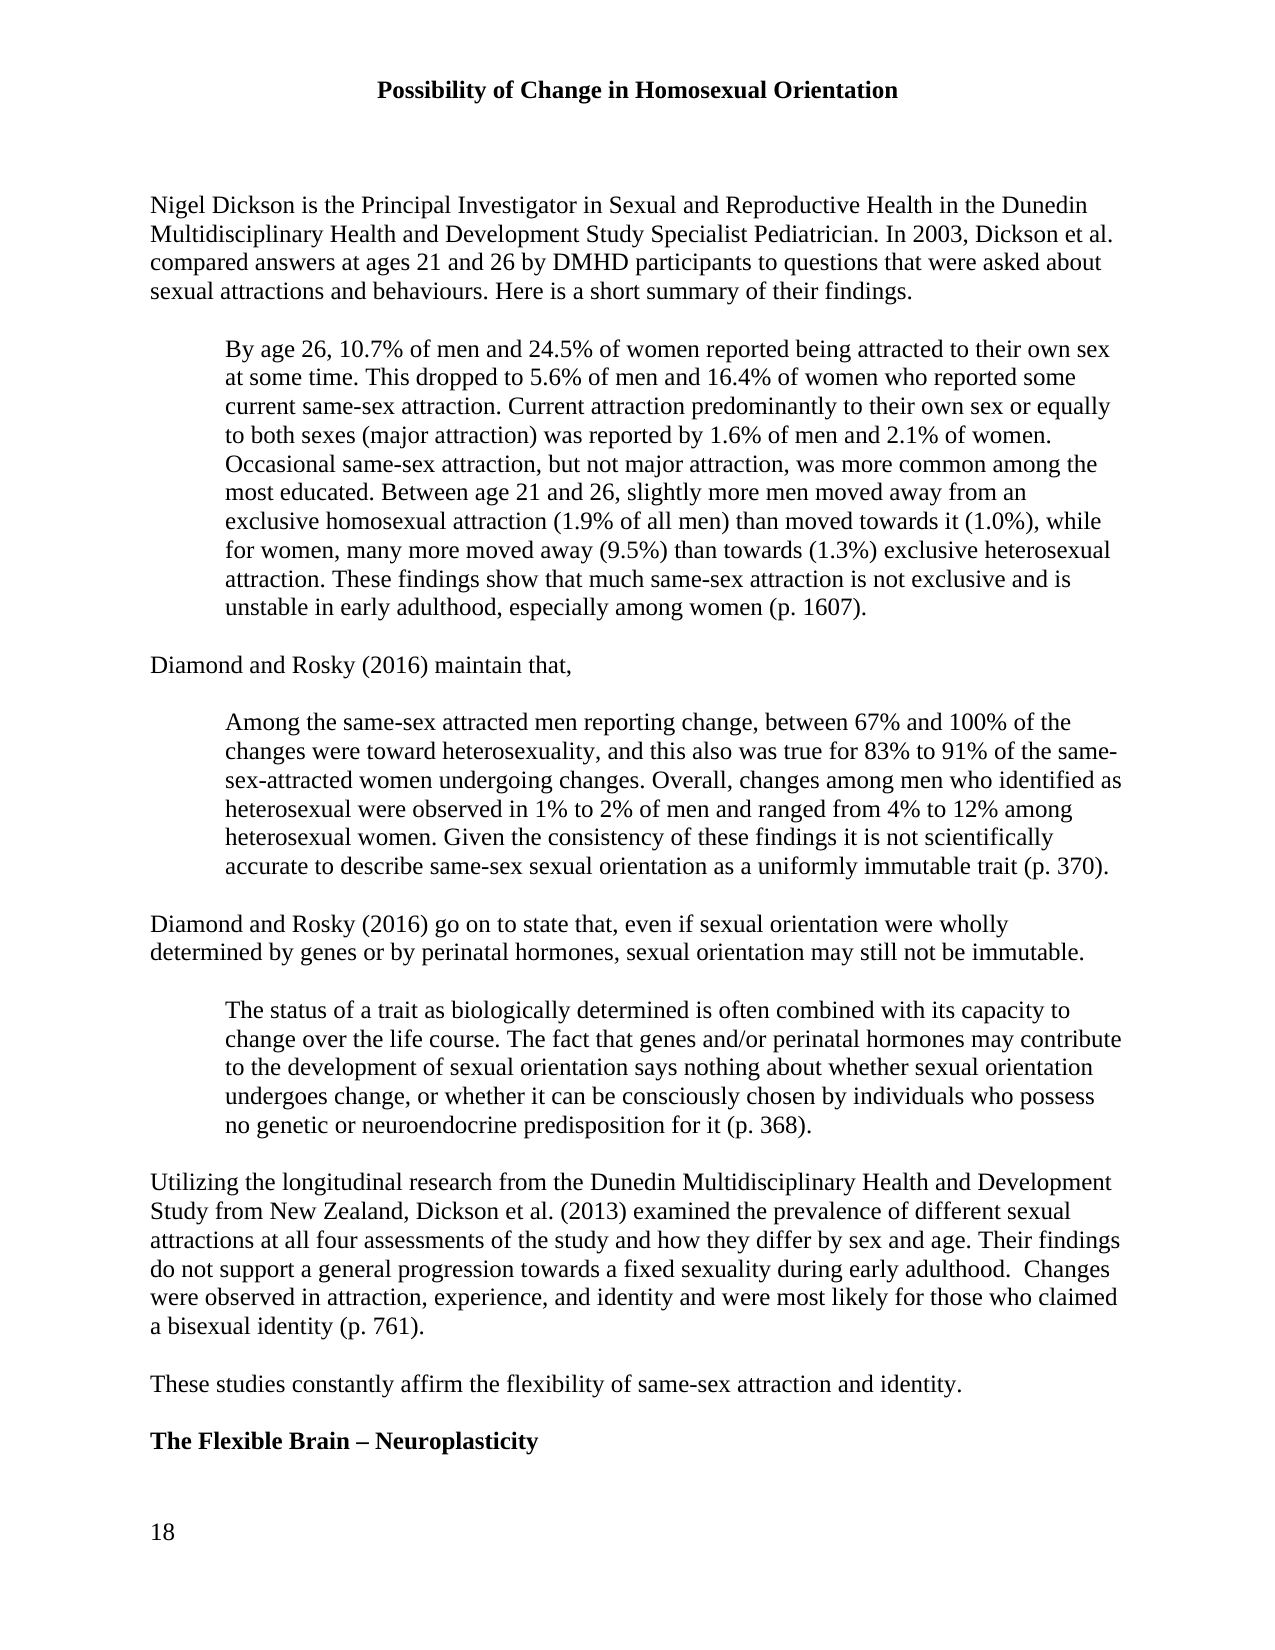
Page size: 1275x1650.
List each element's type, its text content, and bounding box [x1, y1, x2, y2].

text Diamond and Rosky (2016) maintain that, [150, 650, 1125, 679]
text Diamond and Rosky 2016 go on to state that even if sexual orientation were wholly determined by genes or by perinatal hormones, immutable [150, 909, 1125, 966]
text Utilizing the longitudinal research from the Dunedin Multidisciplinary Health and Development Study from New Zealand, Dickson etal (2013) examined the prevalence of sexual attraction at all four assessments of the study and how differ by sex and age. Their findings do not support a general progression towards a fixed sexuality during early adulthood. Changes were observed in attraction, experience and identity and were most likely for those who claimed a bisexual identity (p. 761). [150, 1167, 1125, 1340]
text The status of a trait as biologically determined is often combined with its capacity to change over the life course. The fact that genes and/or perinatal hormones may contribute to the development of sexual orientation says nothing about whether sexual orientation undergoes change, or whether it can be consciously chosen by individuals who possess no genetic or neuroendocrine predisposition for it (p. 368). [225, 995, 1125, 1139]
text By age 26, 10.7% of men and 24.5% of women reported being attracted to their own sex at some time. This dropped to 5.6% of men and 16.4% of women who reported some current same-sex attraction. Current attraction predominantly to their own sex or equally to both sexes (major attraction) was reported by 1.6% of men and 2.1% of women. Occasional same-sex attraction, but not major attraction, was more common among the most educated. Between age 21 and 26, slightly more men moved away from an exclusive homosexual attraction (1.9% of all men) than moved towards it (1.0%), while for women, many more moved away (9.5%) than towards (1.3%) exclusive heterosexual attraction. These findings show that much same-sex attraction is not exclusive and is unstable in early adulthood, especially among women (p. 1607). [225, 334, 1125, 621]
text Nigel Dickson is the Principal Investigator in Sexual and Reproductive Health in the Dunedin Multidisciplinary Health and Development Study Specialist Pediatrician. In 2003 Dickson et al. compared answers DMHD to questions that were asked about sexual attractions and behaviours.Here is a short summary of their findings. [150, 190, 1125, 305]
subtitle The Flexible Brain Neuroplasticity [150, 1426, 1125, 1455]
text These studies constantly affirm the flexibility of same-sex attraction and identity. [150, 1369, 1125, 1397]
text Among the same-sex attracted men reporting change, between 67% and 100% of the changes were toward heterosexuality, and this also was true for 83% to 91% of the same-sex-attracted women undergoing changes.Overall, changes among men who identified as heterosexual were observed in 1% to 2% of men and ranged from 4% to 12% among heterosexual women.Given the consistency of these findings it is not scientifically accurate to describe same-sex sexual orientation as a uniformly immutable trait (p. 370). [225, 707, 1125, 880]
